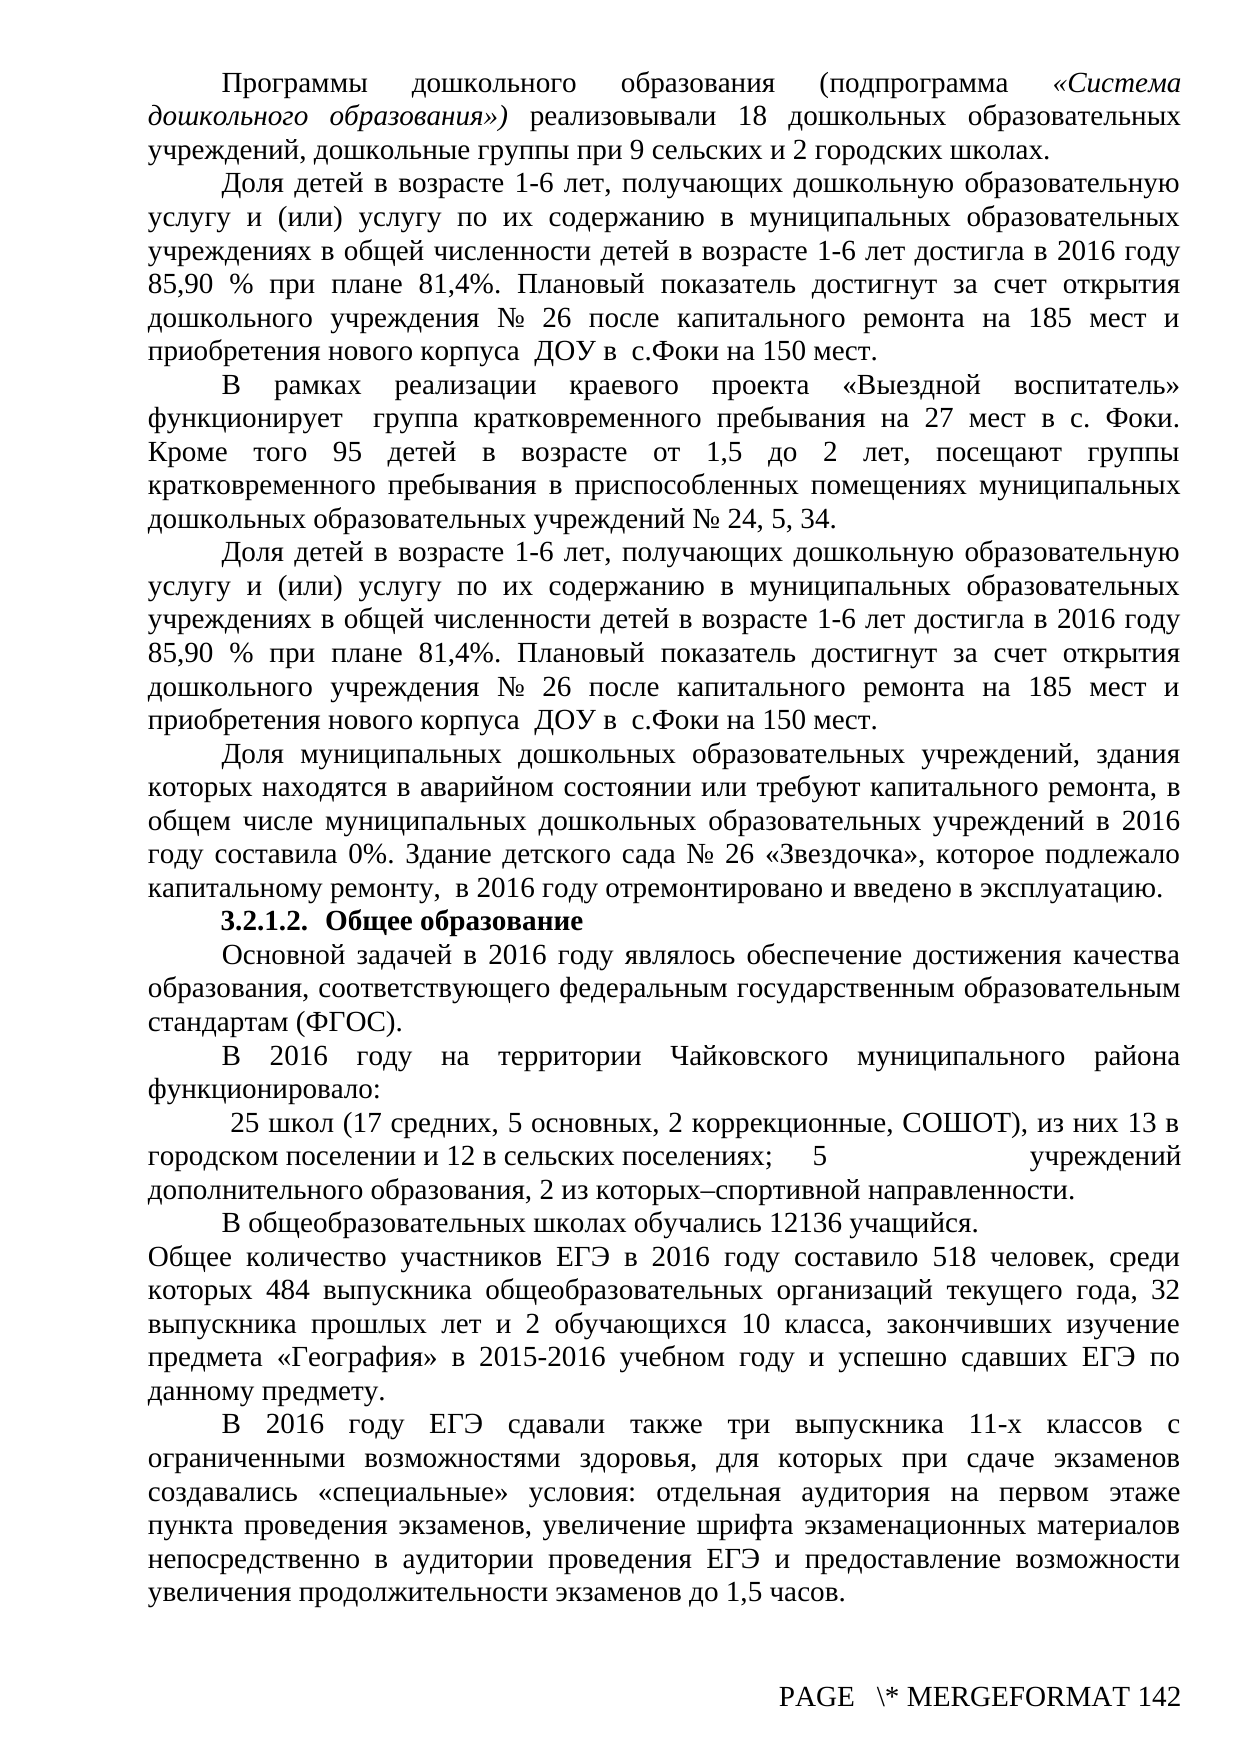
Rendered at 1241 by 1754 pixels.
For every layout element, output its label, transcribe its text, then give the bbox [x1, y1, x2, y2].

text В 2016 году на территории Чайковского муниципального района функционировало: [148, 1038, 1181, 1105]
text В 2016 году ЕГЭ сдавали также три выпускника 11-х классов с ограниченными возможностями здоровья, для которых при сдаче экзаменов создавались «специальные» условия: отдельная аудитория на первом этаже пункта проведения экзаменов, увеличение шрифта экзаменационных материалов непосредственно в аудитории проведения ЕГЭ и предоставление возможности увеличения продолжительности экзаменов до 1,5 часов. [148, 1407, 1181, 1608]
text В рамках реализации краевого проекта «Выездной воспитатель» функционирует группа кратковременного пребывания на 27 мест в с. Фоки. Кроме того 95 детей в возрасте от 1,5 до 2 лет, посещают группы кратковременного пребывания в приспособленных помещениях муниципальных дошкольных образовательных учреждений № 24, 5, 34. [148, 367, 1181, 534]
text Программы дошкольного образования (подпрограмма «Система дошкольного образования») реализовывали 18 дошкольных образовательных учреждений, дошкольные группы при 9 сельских и 2 городских школах. [148, 65, 1181, 166]
text Основной задачей в 2016 году являлось обеспечение достижения качества образования, соответствующего федеральным государственным образовательным стандартам (ФГОС). [148, 937, 1181, 1038]
subtitle Общее образование [220, 903, 1181, 937]
text Доля детей в возрасте 1-6 лет, получающих дошкольную образовательную услугу и (или) услугу по их содержанию в муниципальных образовательных учреждениях в общей численности детей в возрасте 1-6 лет достигла в 2016 году 85,90 % при плане 81,4%. Плановый показатель достигнут за счет открытия дошкольного учреждения № 26 после капитального ремонта на 185 мест и приобретения нового корпуса ДОУ в с.Фоки на 150 мест. [148, 534, 1181, 736]
text Доля детей в возрасте 1-6 лет, получающих дошкольную образовательную услугу и (или) услугу по их содержанию в муниципальных образовательных учреждениях в общей численности детей в возрасте 1-6 лет достигла в 2016 году 85,90 % при плане 81,4%. Плановый показатель достигнут за счет открытия дошкольного учреждения № 26 после капитального ремонта на 185 мест и приобретения нового корпуса ДОУ в с.Фоки на 150 мест. [148, 166, 1181, 367]
text Доля муниципальных дошкольных образовательных учреждений, здания которых находятся в аварийном состоянии или требуют капитального ремонта, в общем числе муниципальных дошкольных образовательных учреждений в 2016 году составила 0%. Здание детского сада № 26 «Звездочка», которое подлежало капитальному ремонту, в 2016 году отремонтировано и введено в эксплуатацию. [148, 736, 1181, 903]
text Общее количество участников ЕГЭ в 2016 году составило 518 человек, среди которых 484 выпускника общеобразовательных организаций текущего года, 32 выпускника прошлых лет и 2 обучающихся 10 класса, закончивших изучение предмета «География» в 2015-2016 учебном году и успешно сдавших ЕГЭ по данному предмету. [148, 1239, 1181, 1407]
text В общеобразовательных школах обучались 12136 учащийся. [148, 1205, 1181, 1239]
text 25 школ (17 средних, 5 основных, 2 коррекционные, СОШОТ), из них 13 в городском поселении и 12 в сельских поселениях; 5 учреждений дополнительного образования, 2 из которых–спортивной направленности. [148, 1105, 1181, 1205]
